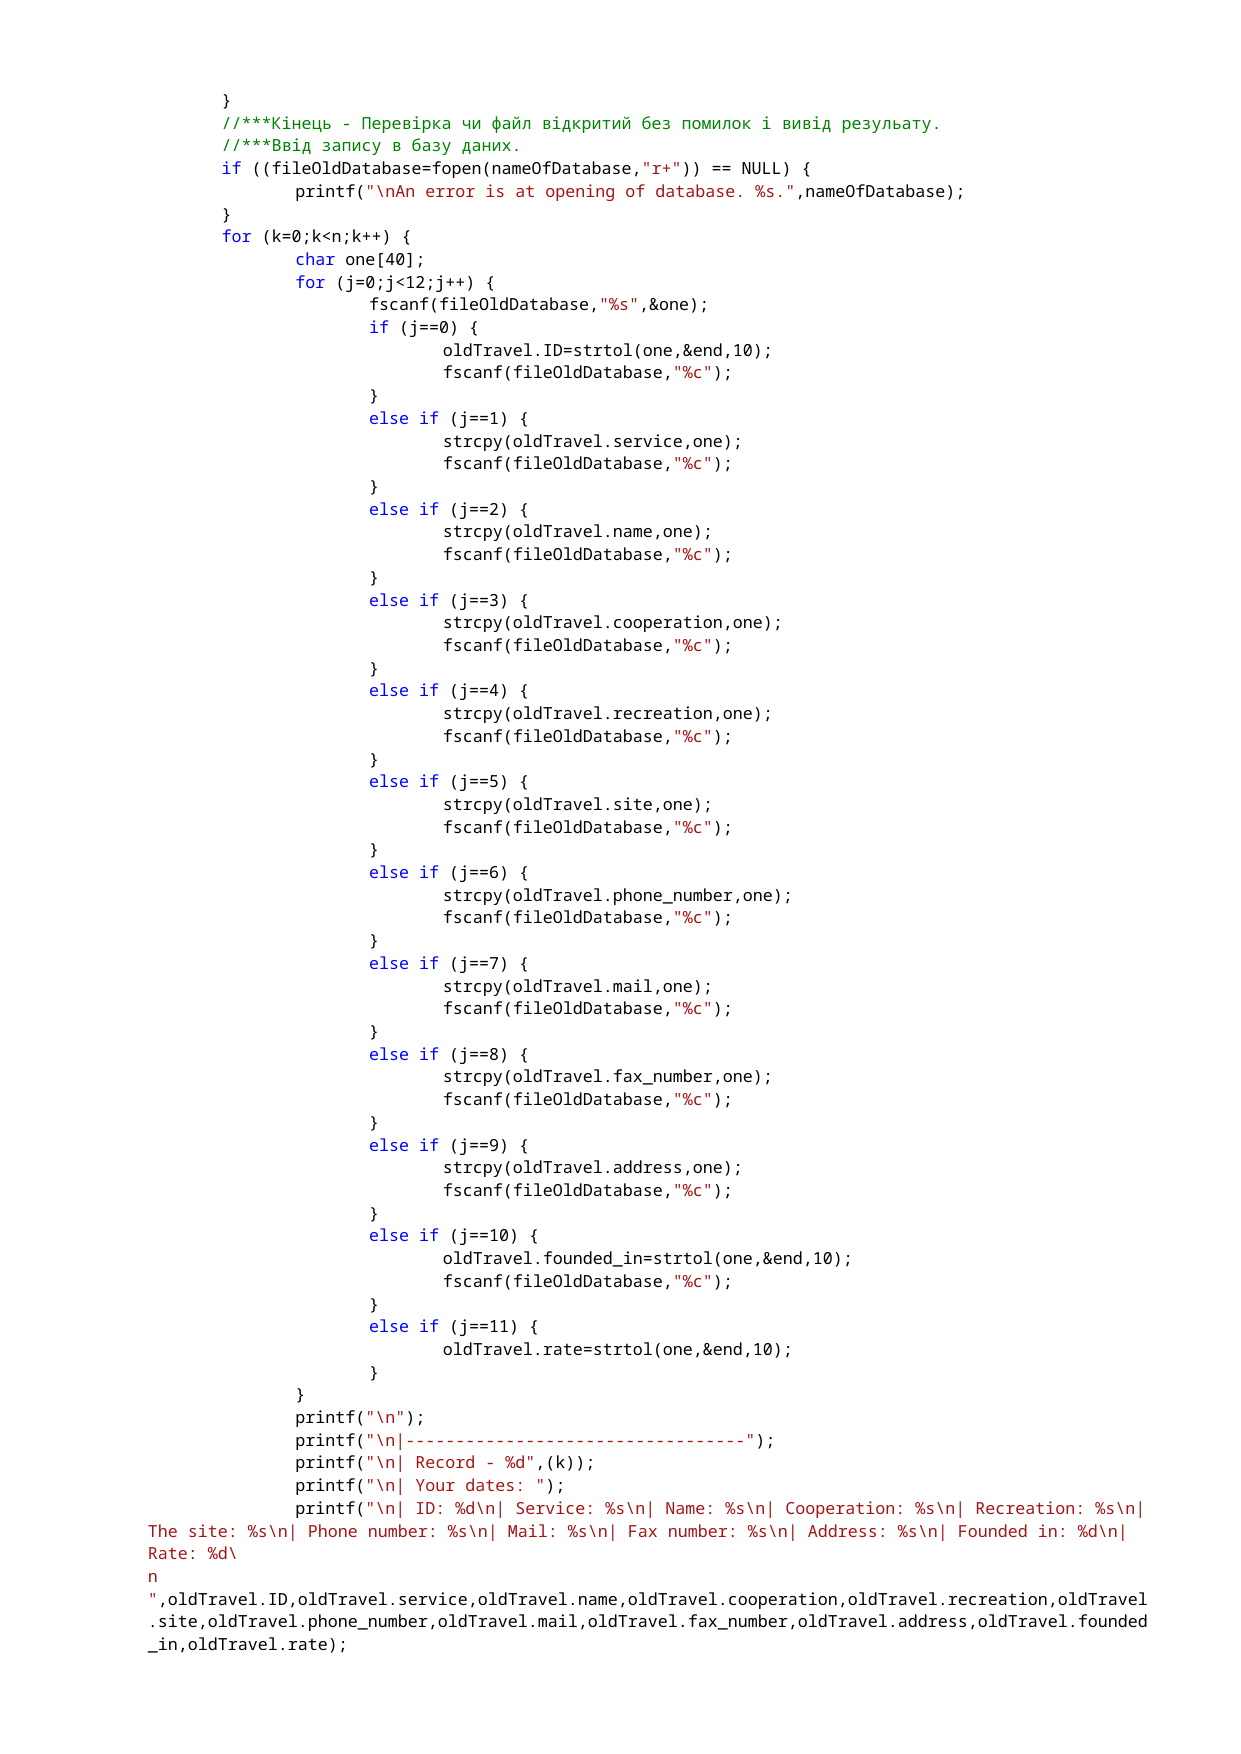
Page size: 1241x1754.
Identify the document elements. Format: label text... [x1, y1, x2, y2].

text fscanf(fileOldDatabase,"%c"); [148, 633, 1152, 656]
text fscanf(fileOldDatabase,"%c"); [148, 1178, 1152, 1201]
text } [148, 384, 1152, 406]
text fscanf(fileOldDatabase,"%c"); [148, 543, 1152, 565]
text if (j==0) { [148, 316, 1152, 338]
text //***Ввід запису в базу даних. [148, 134, 1152, 157]
text } [148, 202, 1152, 225]
text fscanf(fileOldDatabase,"%c"); [148, 452, 1152, 474]
text //***Кінець - Перевірка чи файл відкритий без помилок і вивід резульату. [148, 111, 1152, 134]
text strcpy(oldTravel.name,one); [148, 520, 1152, 543]
text } [148, 1360, 1152, 1383]
text } [148, 1292, 1152, 1315]
text strcpy(oldTravel.phone_number,one); [148, 883, 1152, 906]
text } [148, 474, 1152, 497]
text strcpy(oldTravel.recreation,one); [148, 702, 1152, 724]
text strcpy(oldTravel.mail,one); [148, 974, 1152, 997]
text } [148, 838, 1152, 861]
text } [148, 88, 1152, 111]
text strcpy(oldTravel.address,one); [148, 1156, 1152, 1178]
text if ((fileOldDatabase=fopen(nameOfDatabase,"r+")) == NULL) { [148, 157, 1152, 179]
text else if (j==3) { [148, 588, 1152, 611]
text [148, 179, 1152, 202]
text else if (j==7) { [148, 951, 1152, 974]
text fscanf(fileOldDatabase,"%c"); [148, 1269, 1152, 1292]
text strcpy(oldTravel.cooperation,one); [148, 611, 1152, 633]
text fscanf(fileOldDatabase,"%c"); [148, 724, 1152, 747]
text strcpy(oldTravel.fax_number,one); [148, 1065, 1152, 1088]
text strcpy(oldTravel.service,one); [148, 429, 1152, 452]
text oldTravel.founded_in=strtol(one,&end,10); [148, 1247, 1152, 1269]
text else if (j==2) { [148, 497, 1152, 520]
text else if (j==9) { [148, 1133, 1152, 1156]
text else if (j==5) { [148, 770, 1152, 792]
text oldTravel.rate=strtol(one,&end,10); [148, 1337, 1152, 1360]
text printf("\n|----------------------------------"); [148, 1428, 1152, 1451]
text } [148, 656, 1152, 679]
text else if (j==6) { [148, 861, 1152, 883]
text fscanf(fileOldDatabase,"%c"); [148, 906, 1152, 929]
text } [148, 1201, 1152, 1224]
text } [148, 1019, 1152, 1042]
text for (k=0;k<n;k++) { [148, 225, 1152, 247]
text } [148, 1110, 1152, 1133]
text else if (j==1) { [148, 406, 1152, 429]
text printf("\n| Your dates: "); [148, 1474, 1152, 1496]
text printf("\n| ID: %d\n| Service: %s\n| Name: %s\n| Cooperation: %s\n| Recreation: %s\n| The site: %s\n| Phone number: %s\n| Mail: %s\n| Fax number: %s\n| Address: %s\n| Founded in: %d\n| Rate: %d\n",oldTravel.ID,oldTravel.service,oldTravel.name,oldTravel.cooperation,oldTravel.recreation,oldTravel.site,oldTravel.phone_number,oldTravel.mail,oldTravel.fax_number,oldTravel.address,oldTravel.founded_in,oldTravel.rate); [148, 1496, 1152, 1655]
text fscanf(fileOldDatabase,"%c"); [148, 1088, 1152, 1110]
text } [148, 747, 1152, 770]
text fscanf(fileOldDatabase,"%s",&one); [148, 293, 1152, 316]
text printf("\n| Record - %d",(k)); [148, 1451, 1152, 1474]
text else if (j==4) { [148, 679, 1152, 702]
text strcpy(oldTravel.site,one); [148, 792, 1152, 815]
text fscanf(fileOldDatabase,"%c"); [148, 997, 1152, 1019]
text fscanf(fileOldDatabase,"%c"); [148, 815, 1152, 838]
text } [148, 565, 1152, 588]
text } [148, 929, 1152, 951]
text char one[40]; [148, 247, 1152, 270]
text else if (j==10) { [148, 1224, 1152, 1247]
text fscanf(fileOldDatabase,"%c"); [148, 361, 1152, 384]
text printf("\n"); [148, 1406, 1152, 1428]
text for (j=0;j<12;j++) { [148, 270, 1152, 293]
text else if (j==8) { [148, 1042, 1152, 1065]
text oldTravel.ID=strtol(one,&end,10); [148, 338, 1152, 361]
text else if (j==11) { [148, 1315, 1152, 1337]
text } [148, 1383, 1152, 1406]
